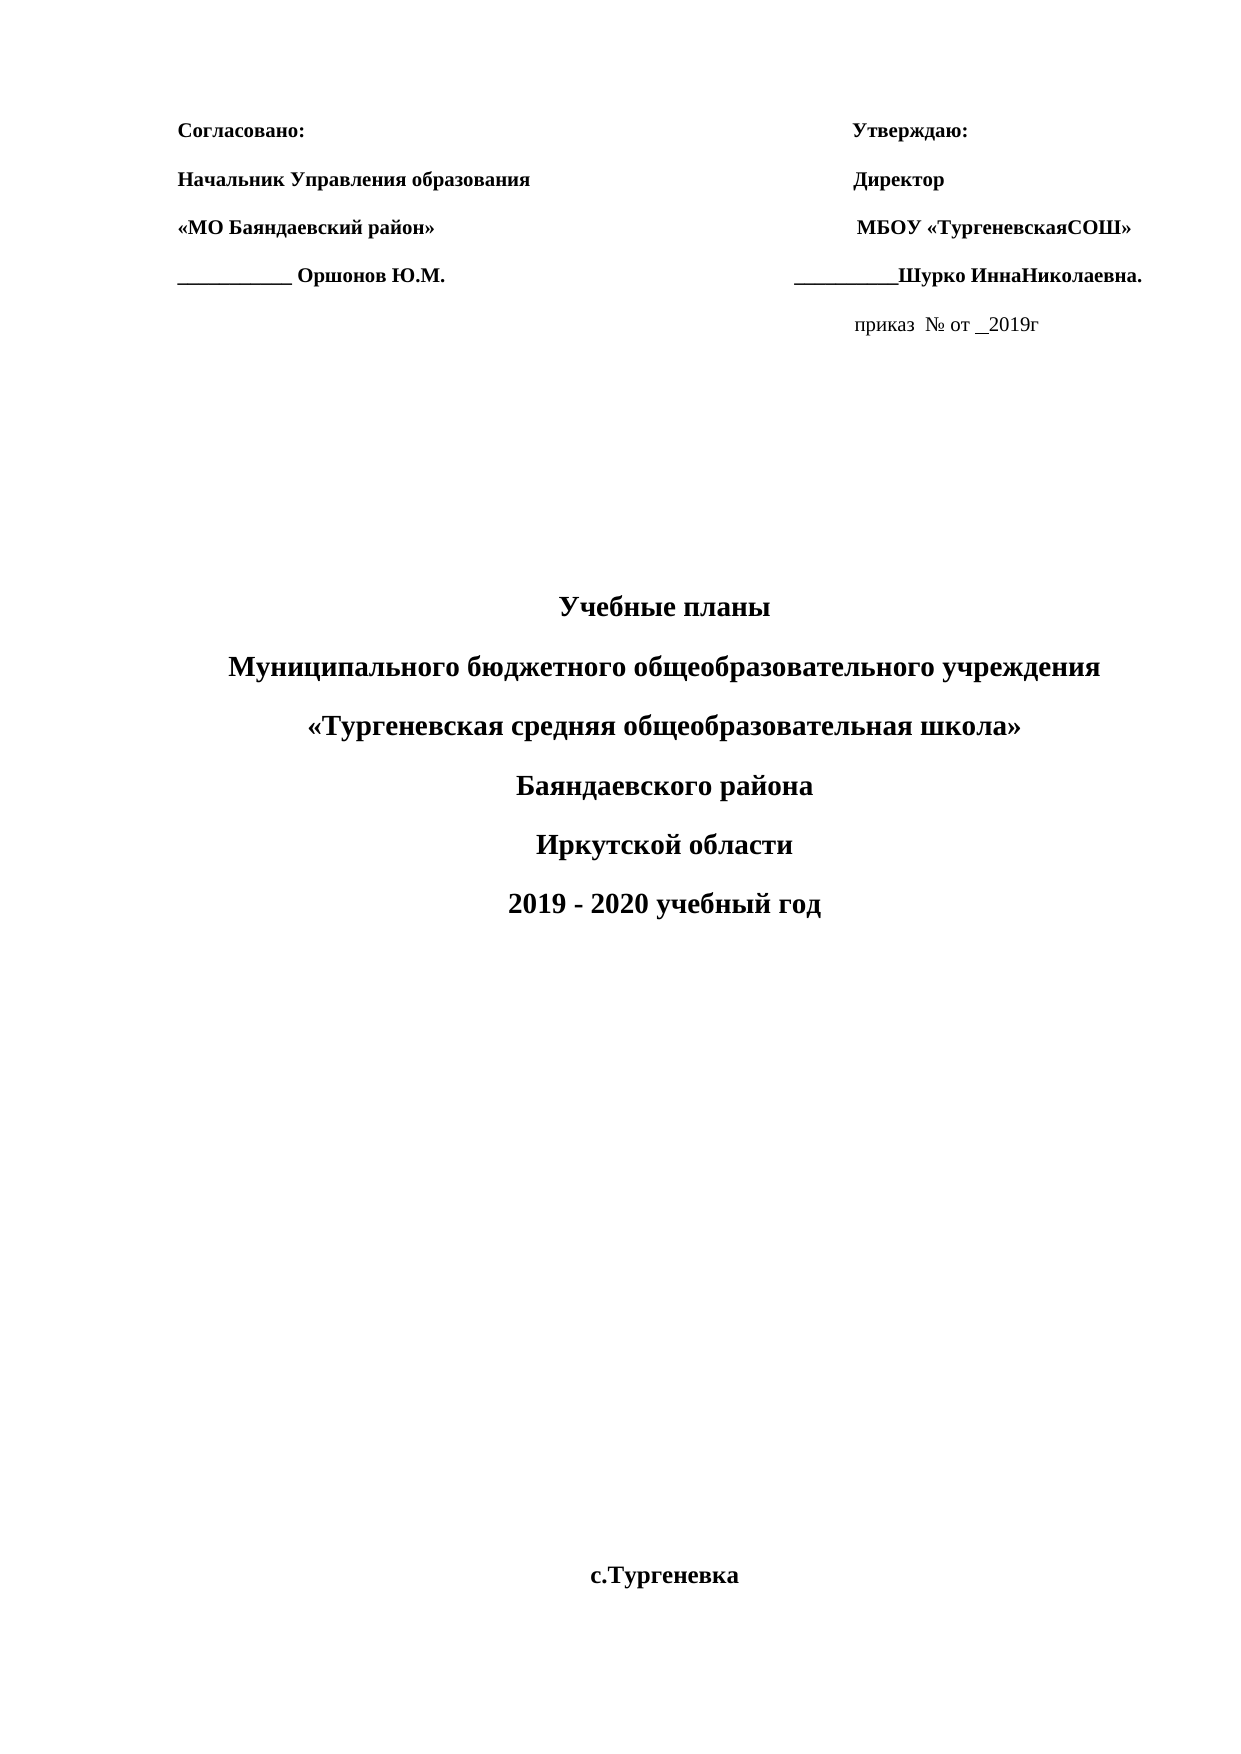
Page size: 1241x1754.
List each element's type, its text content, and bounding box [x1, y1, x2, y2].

text Согласовано: Утверждаю: [177, 118, 1152, 142]
text 2019 - 2020 учебный год [177, 886, 1152, 920]
text «МО Баяндаевский район» МБОУ «ТургеневскаяСОШ» [177, 215, 1152, 239]
text Муниципального бюджетного общеобразовательного учреждения [177, 649, 1152, 682]
text ___________ Оршонов Ю.М. __________Шурко ИннаНиколаевна. [177, 263, 1152, 287]
text Учебные планы [177, 589, 1152, 623]
text «Тургеневская средняя общеобразовательная школа» [177, 708, 1152, 742]
text Начальник Управления образования Директор [177, 167, 1152, 191]
text Баяндаевского района [177, 768, 1152, 801]
text Иркутской области [177, 827, 1152, 861]
text с.Тургеневка [177, 1560, 1152, 1589]
text приказ № от 2019г [177, 312, 1152, 336]
